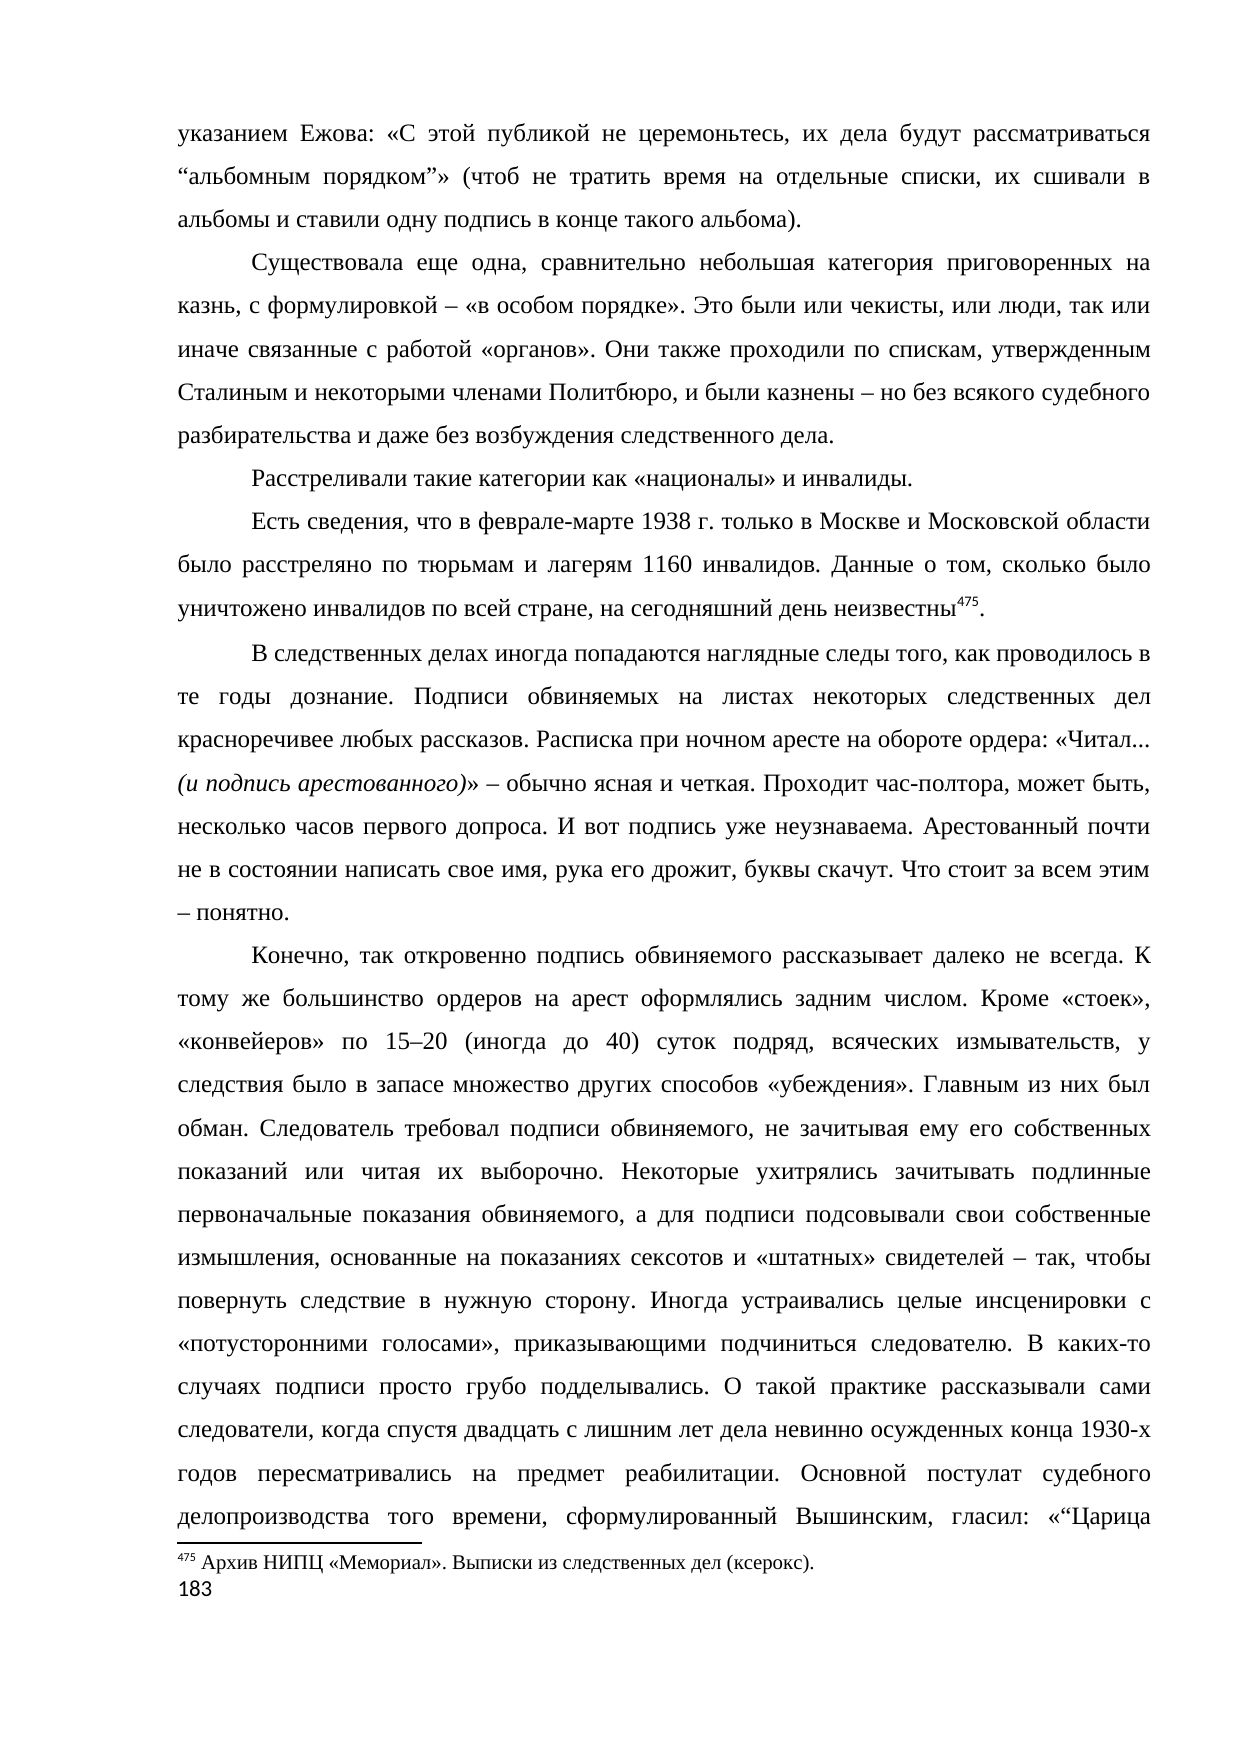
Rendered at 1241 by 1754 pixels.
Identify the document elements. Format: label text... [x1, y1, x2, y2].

text Существовала еще одна, сравнительно небольшая категория приговоренных на казнь, с формулировкой – «в особом порядке». Это были или чекисты, или люди, так или иначе связанные с работой «органов». Они также проходили по спискам, утвержденным Сталиным и некоторыми членами Политбюро, и были казнены – но без всякого судебного разбирательства и даже без возбуждения следственного дела. [177, 247, 1152, 449]
text В следственных делах иногда попадаются наглядные следы того, как проводилось в те годы дознание. Подписи обвиняемых на листах некоторых следственных дел красноречивее любых рассказов. Расписка при ночном аресте на обороте ордера: «Читал... (и подпись арестованного)» – обычно ясная и четкая. Проходит час-полтора, может быть, несколько часов первого допроса. И вот подпись уже неузнаваема. Арестованный почти не в состоянии написать свое имя, рука его дрожит, буквы скачут. Что стоит за всем этим – понятно. [177, 638, 1152, 926]
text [177, 940, 1152, 1529]
text Есть сведения, что в феврале-марте 1938 г. только в Москве и Московской области было расстреляно по тюрьмам и лагерям 1160 инвалидов. Данные о том, сколько было уничтожено инвалидов по всей стране, на сегодняшний день неизвестны. [177, 506, 1152, 623]
text Расстреливали такие категории как «националы» и инвалиды. [177, 463, 1152, 492]
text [177, 118, 1152, 233]
